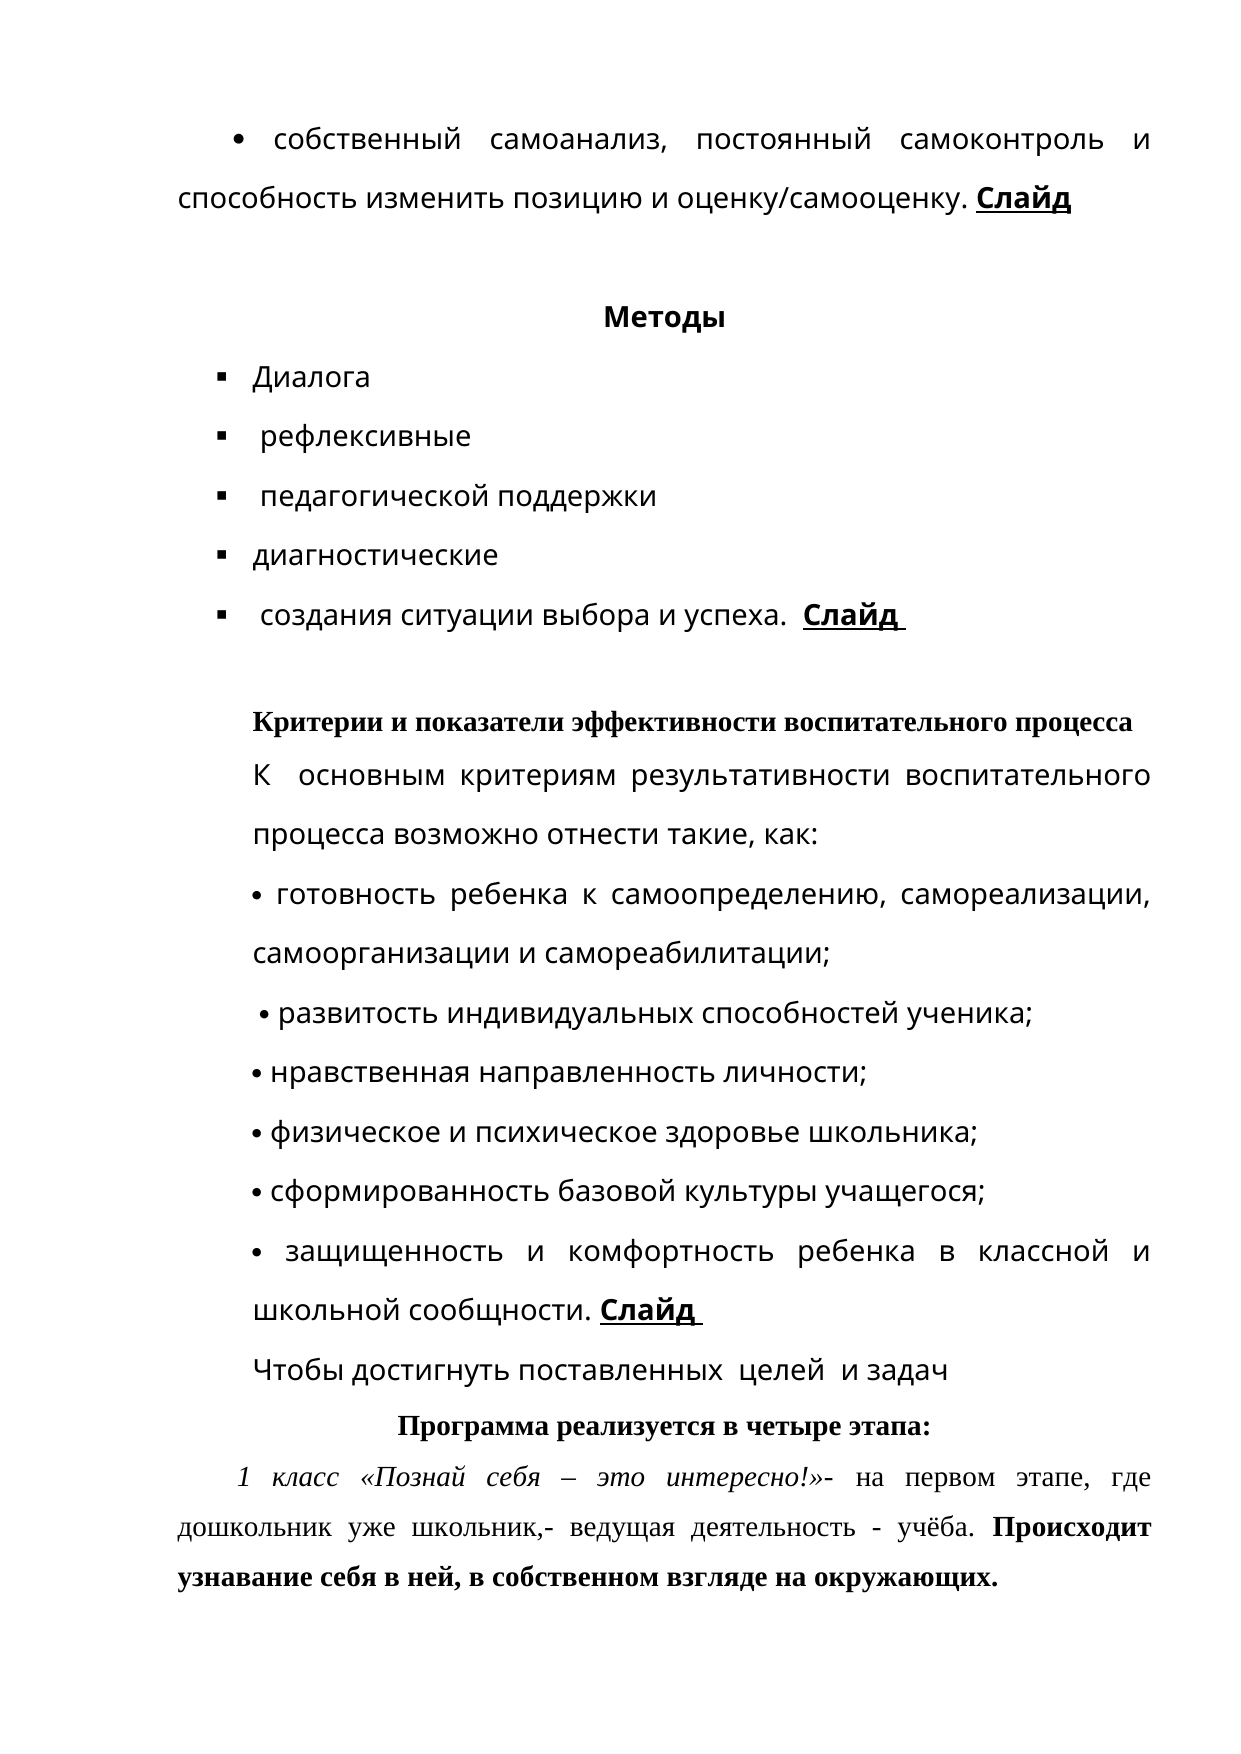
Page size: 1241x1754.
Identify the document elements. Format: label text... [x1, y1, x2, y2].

list физическое и психическое здоровье школьника; [252, 1111, 1152, 1151]
list Критерии и показатели эффективности воспитательного процесса [252, 704, 1152, 737]
text Методы [177, 297, 1152, 336]
list создания ситуации выбора и успеха. Слайд [215, 594, 1152, 634]
text 1 класс «Познай себя – это интересно!»- на первом этапе, где дошкольник уже школьник,- ведущая деятельность - учёба. Происходит узнавание себя в ней, в собственном взгляде на окружающих. [177, 1459, 1152, 1593]
list готовность ребенка к самоопределению, самореализации, самоорганизации и самореабилитации; [252, 873, 1152, 972]
list Диалога [215, 356, 1152, 396]
list развитость индивидуальных способностей ученика; [252, 992, 1152, 1032]
list сформированность базовой культуры учащегося; [252, 1170, 1152, 1210]
list педагогической поддержки [215, 475, 1152, 515]
list защищенность и комфортность ребенка в классной и школьной сообщности. Слайд [252, 1230, 1152, 1329]
text Программа реализуется в четыре этапа: [177, 1408, 1152, 1442]
list нравственная направленность личности; [252, 1051, 1152, 1091]
list рефлексивные [215, 416, 1152, 455]
list Чтобы достигнуть поставленных целей и задач [252, 1349, 1152, 1388]
list диагностические [215, 534, 1152, 574]
text собственный самоанализ, постоянный самоконтроль и способность изменить позицию и оценку/самооценку. Слайд [177, 118, 1152, 217]
list К основным критериям результативности воспитательного процесса возможно отнести такие, как: [252, 754, 1152, 853]
